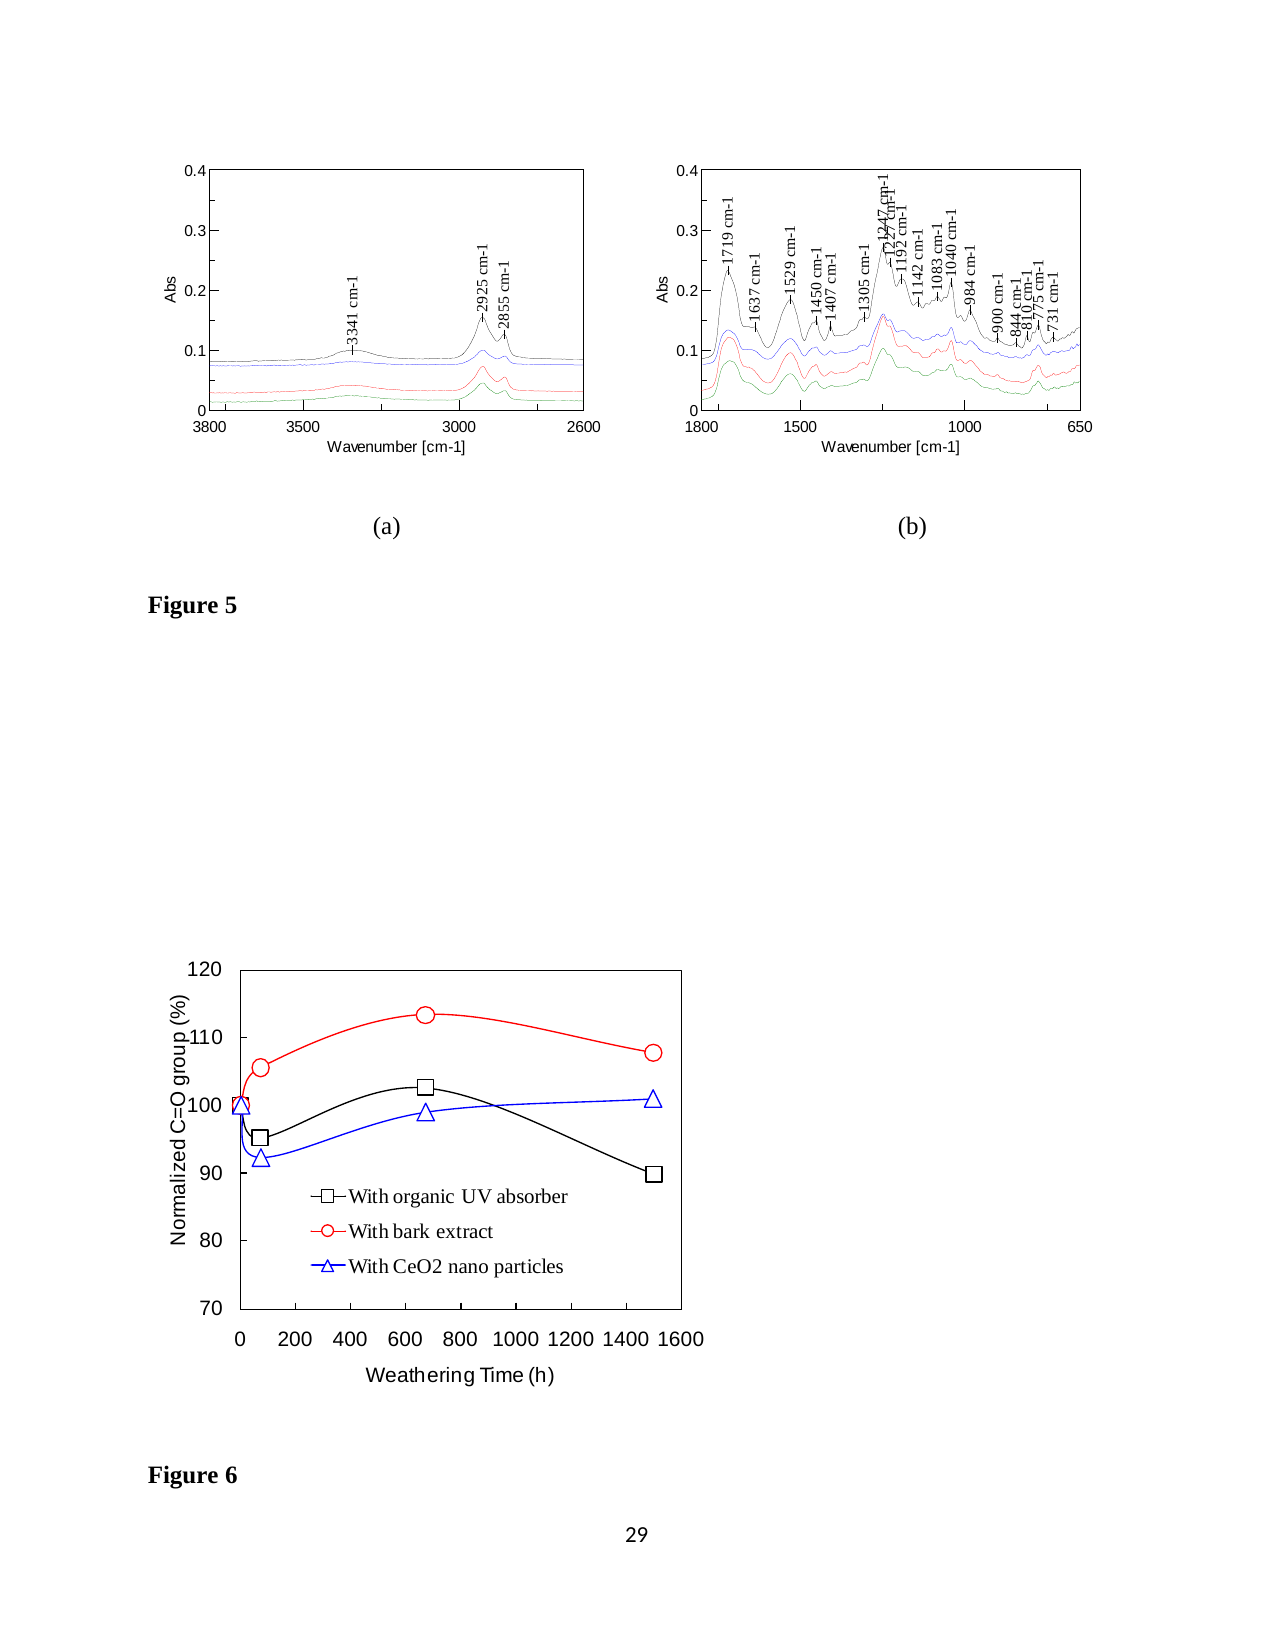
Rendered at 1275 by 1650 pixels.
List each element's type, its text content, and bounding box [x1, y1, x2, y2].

text (a) (b) [148, 511, 1125, 540]
text Figure 5 [148, 590, 1125, 619]
text Figure 6 [148, 1461, 1125, 1489]
